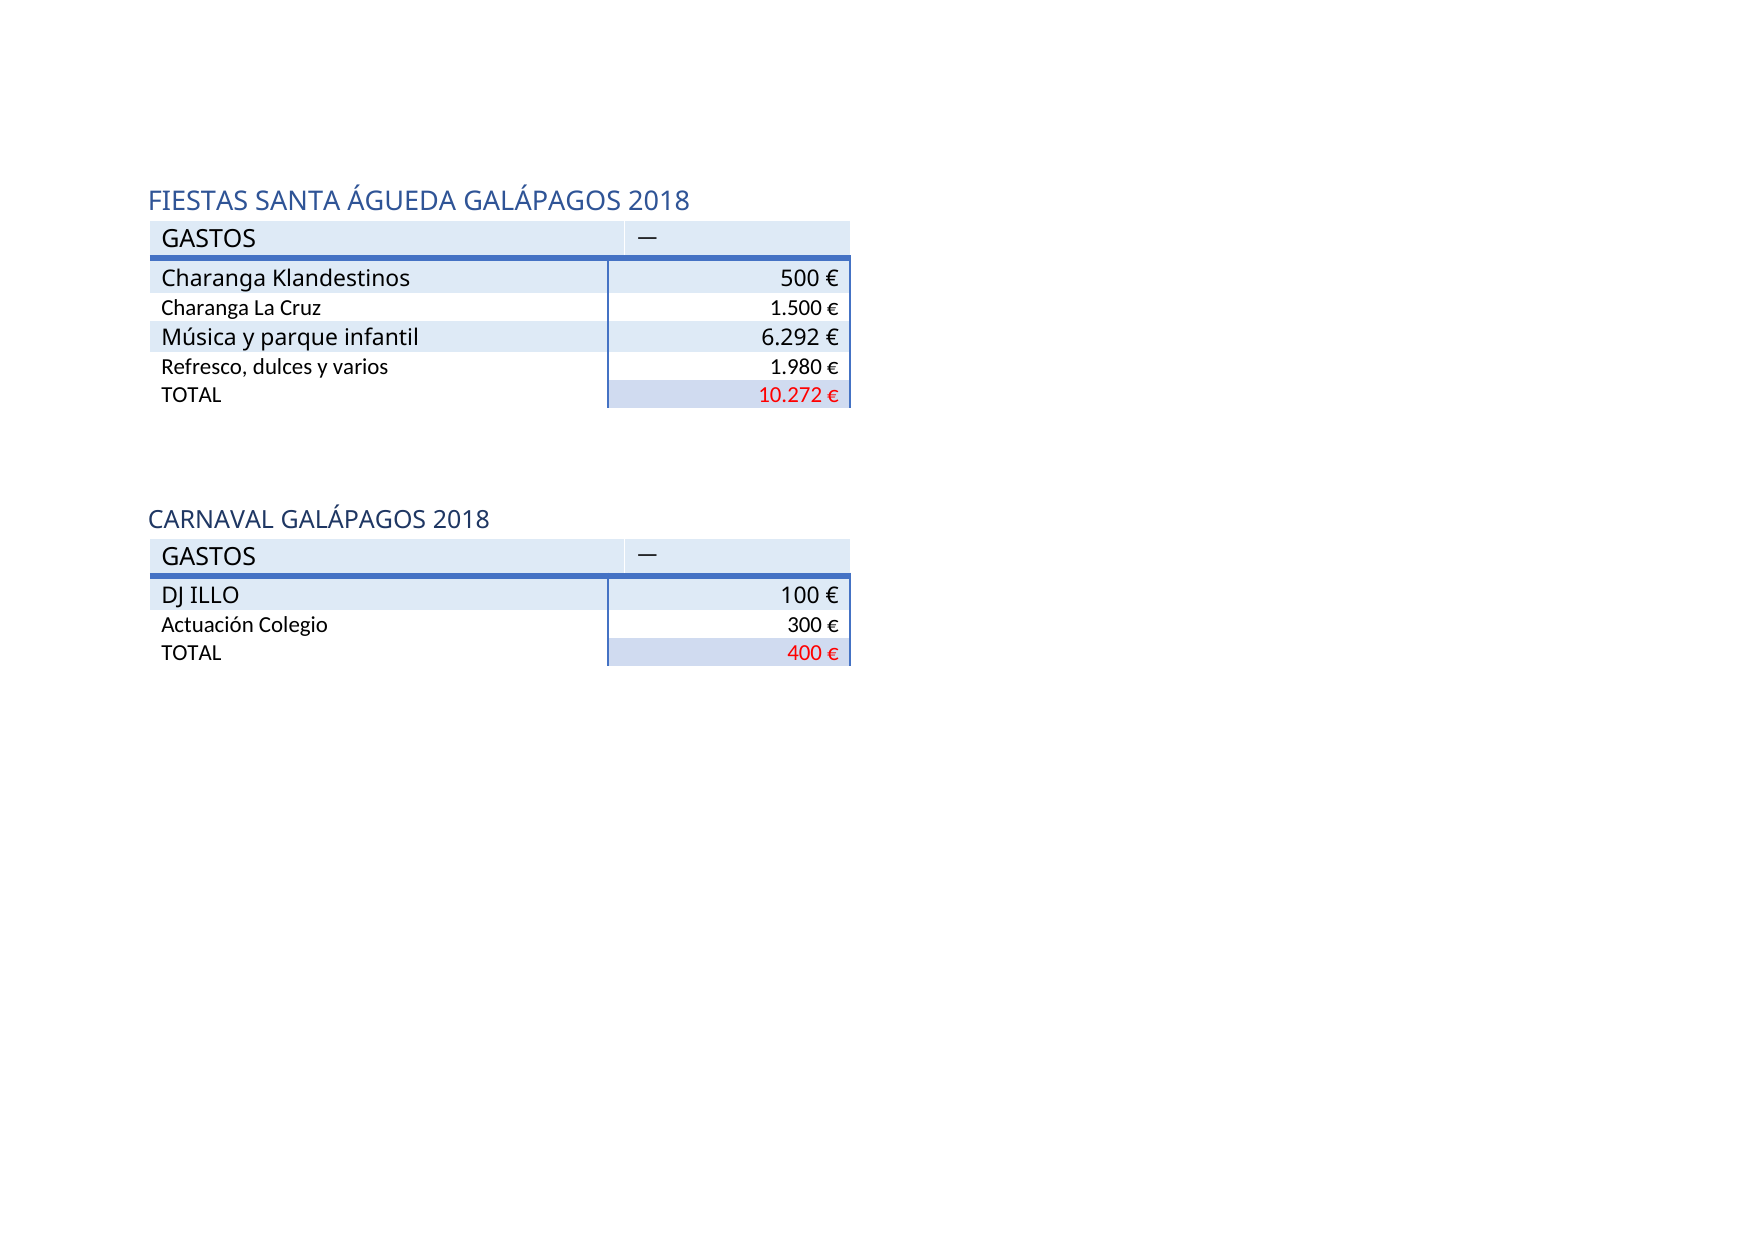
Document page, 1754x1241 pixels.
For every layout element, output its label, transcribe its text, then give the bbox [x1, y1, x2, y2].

table_cell 500 € [609, 261, 849, 293]
table_cell Charanga La Cruz [150, 293, 607, 321]
table_cell 1.500 € [609, 293, 849, 321]
table_cell TOTAL [150, 638, 607, 666]
table_cell DJ ILLO [150, 579, 607, 610]
table_cell Refresco, dulces y varios [150, 352, 607, 380]
table_cell 1.980 € [609, 352, 849, 380]
table_cell 100 € [609, 579, 849, 610]
table_header GASTOS [150, 539, 624, 573]
subtitle FIESTAS SANTA ÁGUEDA GALÁPAGOS 2018 [148, 181, 1606, 218]
table_cell Música y parque infantil [150, 321, 607, 352]
subtitle CARNAVAL GALÁPAGOS 2018 [148, 502, 1606, 536]
table_cell 10.272 € [609, 380, 849, 408]
table_cell 6.292 € [609, 321, 849, 352]
table_header GASTOS [150, 221, 624, 255]
table_cell Charanga Klandestinos [150, 261, 607, 293]
table_cell Actuación Colegio [150, 610, 607, 638]
table_cell 300 € [609, 610, 849, 638]
table_header — [625, 539, 850, 573]
table_cell TOTAL [150, 380, 607, 408]
table_cell 400 € [609, 638, 849, 666]
table_header — [625, 221, 850, 255]
